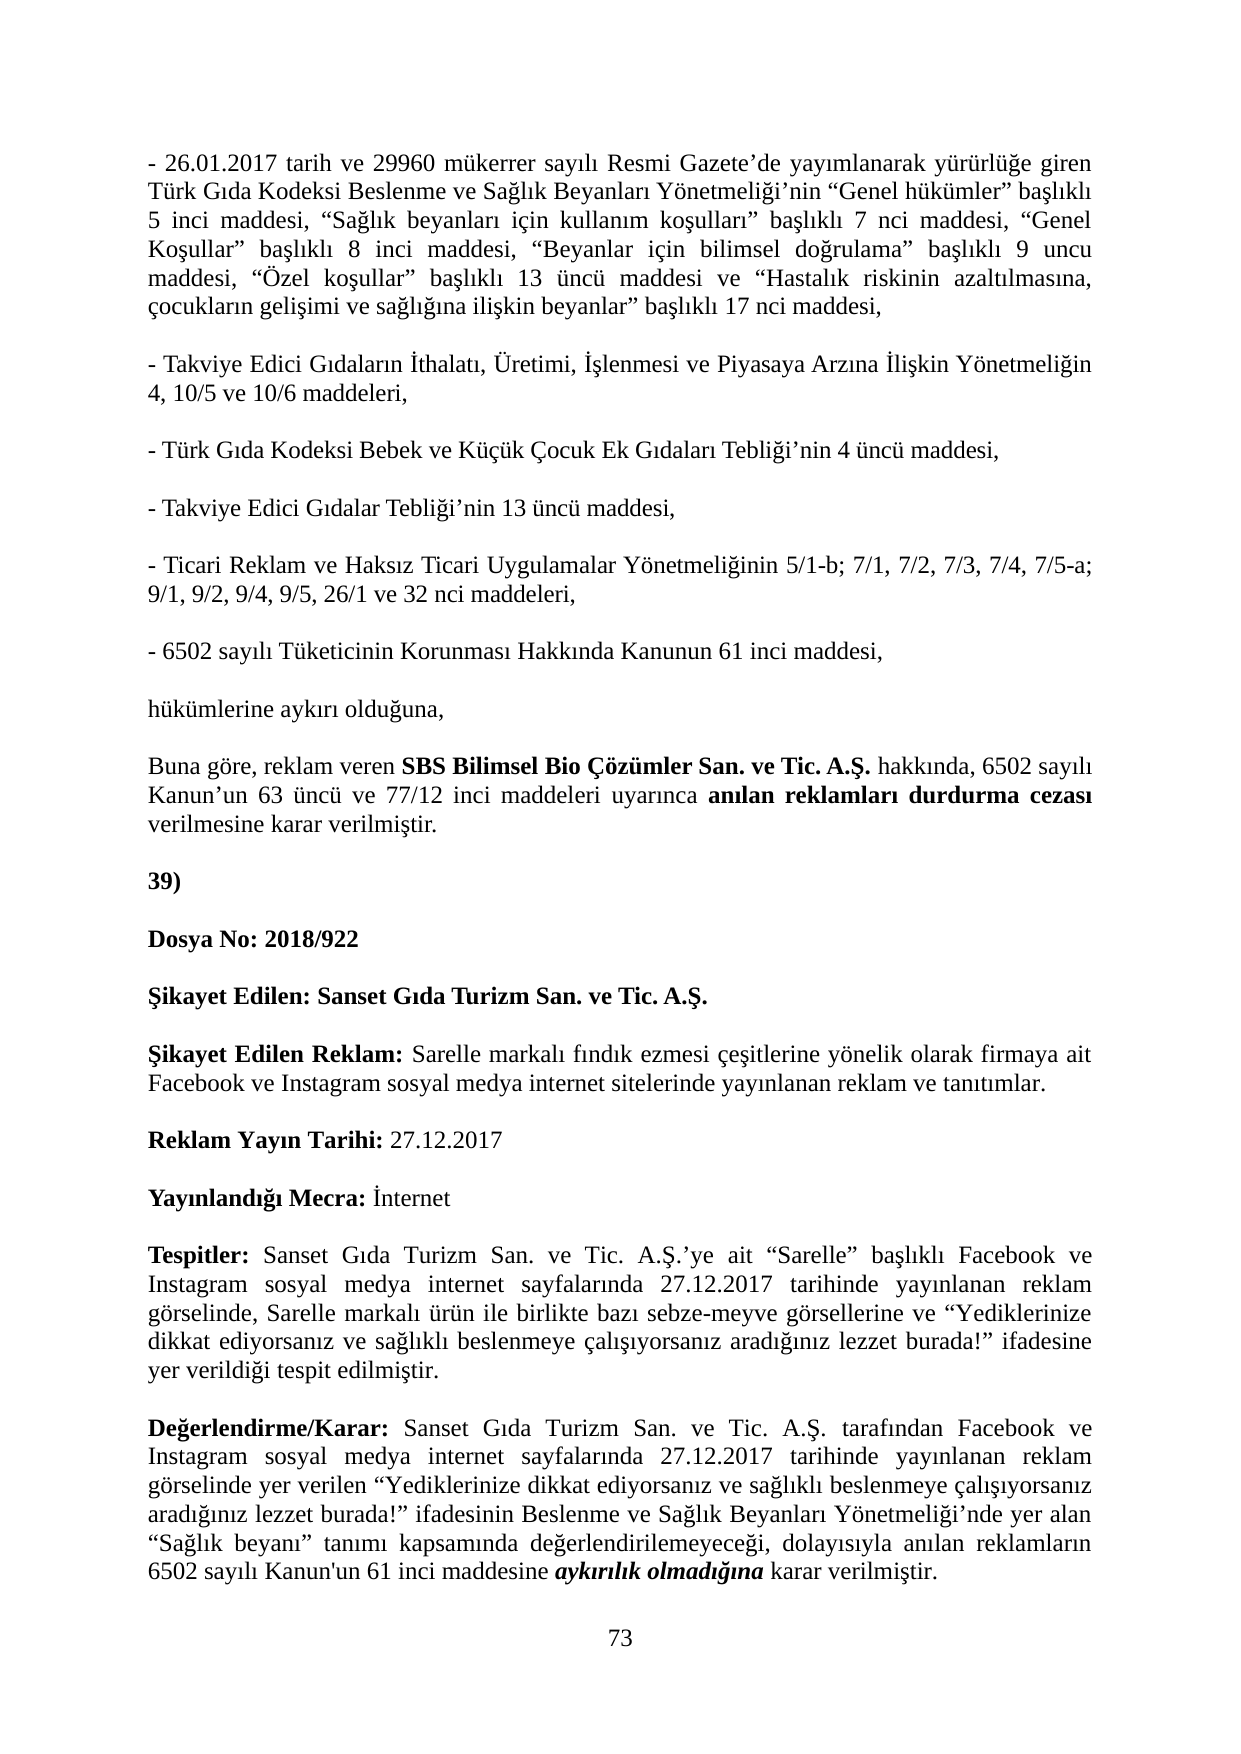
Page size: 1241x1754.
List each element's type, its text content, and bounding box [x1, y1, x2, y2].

text Reklam Yayın Tarihi: 27.12.2017 [148, 1125, 1093, 1154]
text - Takviye Edici Gıdaların İthalatı, Üretimi, İşlenmesi ve Piyasaya Arzına İlişkin Yönetmeliğin 4, 10/5 ve 10/6 maddeleri, [148, 349, 1093, 406]
text - Takviye Edici Gıdalar Tebliği’nin 13 üncü maddesi, [148, 493, 1093, 521]
text 39) [148, 866, 1093, 895]
text Buna göre, reklam veren SBS Bilimsel Bio Çözümler San. ve Tic. A.Ş. hakkında, 6502 sayılı Kanun’un 63 üncü ve 77/12 inci maddeleri uyarınca anılan reklamları durdurma cezası verilmesine karar verilmiştir. [148, 751, 1093, 838]
text - Türk Gıda Kodeksi Bebek ve Küçük Çocuk Ek Gıdaları Tebliği’nin 4 üncü maddesi, [148, 435, 1093, 464]
text - 6502 sayılı Tüketicinin Korunması Hakkında Kanunun 61 inci maddesi, [148, 636, 1093, 665]
text Şikayet Edilen Reklam: Sarelle markalı fındık ezmesi çeşitlerine yönelik olarak firmaya ait Facebook ve Instagram sosyal medya internet sitelerinde yayınlanan reklam ve tanıtımlar. [148, 1039, 1093, 1096]
text - 26.01.2017 tarih ve 29960 mükerrer sayılı Resmi Gazete’de yayımlanarak yürürlüğe giren Türk Gıda Kodeksi Beslenme ve Sağlık Beyanları Yönetmeliği’nin “Genel hükümler” başlıklı 5 inci maddesi, “Sağlık beyanları için kullanım koşulları” başlıklı 7 nci maddesi, “Genel Koşullar” başlıklı 8 inci maddesi, “Beyanlar için bilimsel doğrulama” başlıklı 9 uncu maddesi, “Özel koşullar” başlıklı 13 üncü maddesi ve “Hastalık riskinin azaltılmasına, çocukların gelişimi ve sağlığına ilişkin beyanlar” başlıklı 17 nci maddesi, [148, 148, 1093, 320]
text Yayınlandığı Mecra: İnternet [148, 1183, 1093, 1211]
text Şikayet Edilen: Sanset Gıda Turizm San. ve Tic. A.Ş. [148, 981, 1093, 1010]
text Dosya No: 2018/922 [148, 924, 1093, 953]
text hükümlerine aykırı olduğuna, [148, 694, 1093, 723]
text Tespitler: Sanset Gıda Turizm San. ve Tic. A.Ş.’ye ait “Sarelle” başlıklı Facebook ve Instagram sosyal medya internet sayfalarında 27.12.2017 tarihinde yayınlanan reklam görselinde, Sarelle markalı ürün ile birlikte bazı sebze-meyve görsellerine ve “Yediklerinize dikkat ediyorsanız ve sağlıklı beslenmeye çalışıyorsanız aradığınız lezzet burada!” ifadesine yer verildiği tespit edilmiştir. [148, 1240, 1093, 1384]
text - Ticari Reklam ve Haksız Ticari Uygulamalar Yönetmeliğinin 5/1-b; 7/1, 7/2, 7/3, 7/4, 7/5-a; 9/1, 9/2, 9/4, 9/5, 26/1 ve 32 nci maddeleri, [148, 550, 1093, 608]
text Değerlendirme/Karar: Sanset Gıda Turizm San. ve Tic. A.Ş. tarafından Facebook ve Instagram sosyal medya internet sayfalarında 27.12.2017 tarihinde yayınlanan reklam görselinde yer verilen “Yediklerinize dikkat ediyorsanız ve sağlıklı beslenmeye çalışıyorsanız aradığınız lezzet burada!” ifadesinin Beslenme ve Sağlık Beyanları Yönetmeliği’nde yer alan “Sağlık beyanı” tanımı kapsamında değerlendirilemeyeceği, dolayısıyla anılan reklamların 6502 sayılı Kanun'un 61 inci maddesine aykırılık olmadığına karar verilmiştir. [148, 1413, 1093, 1585]
